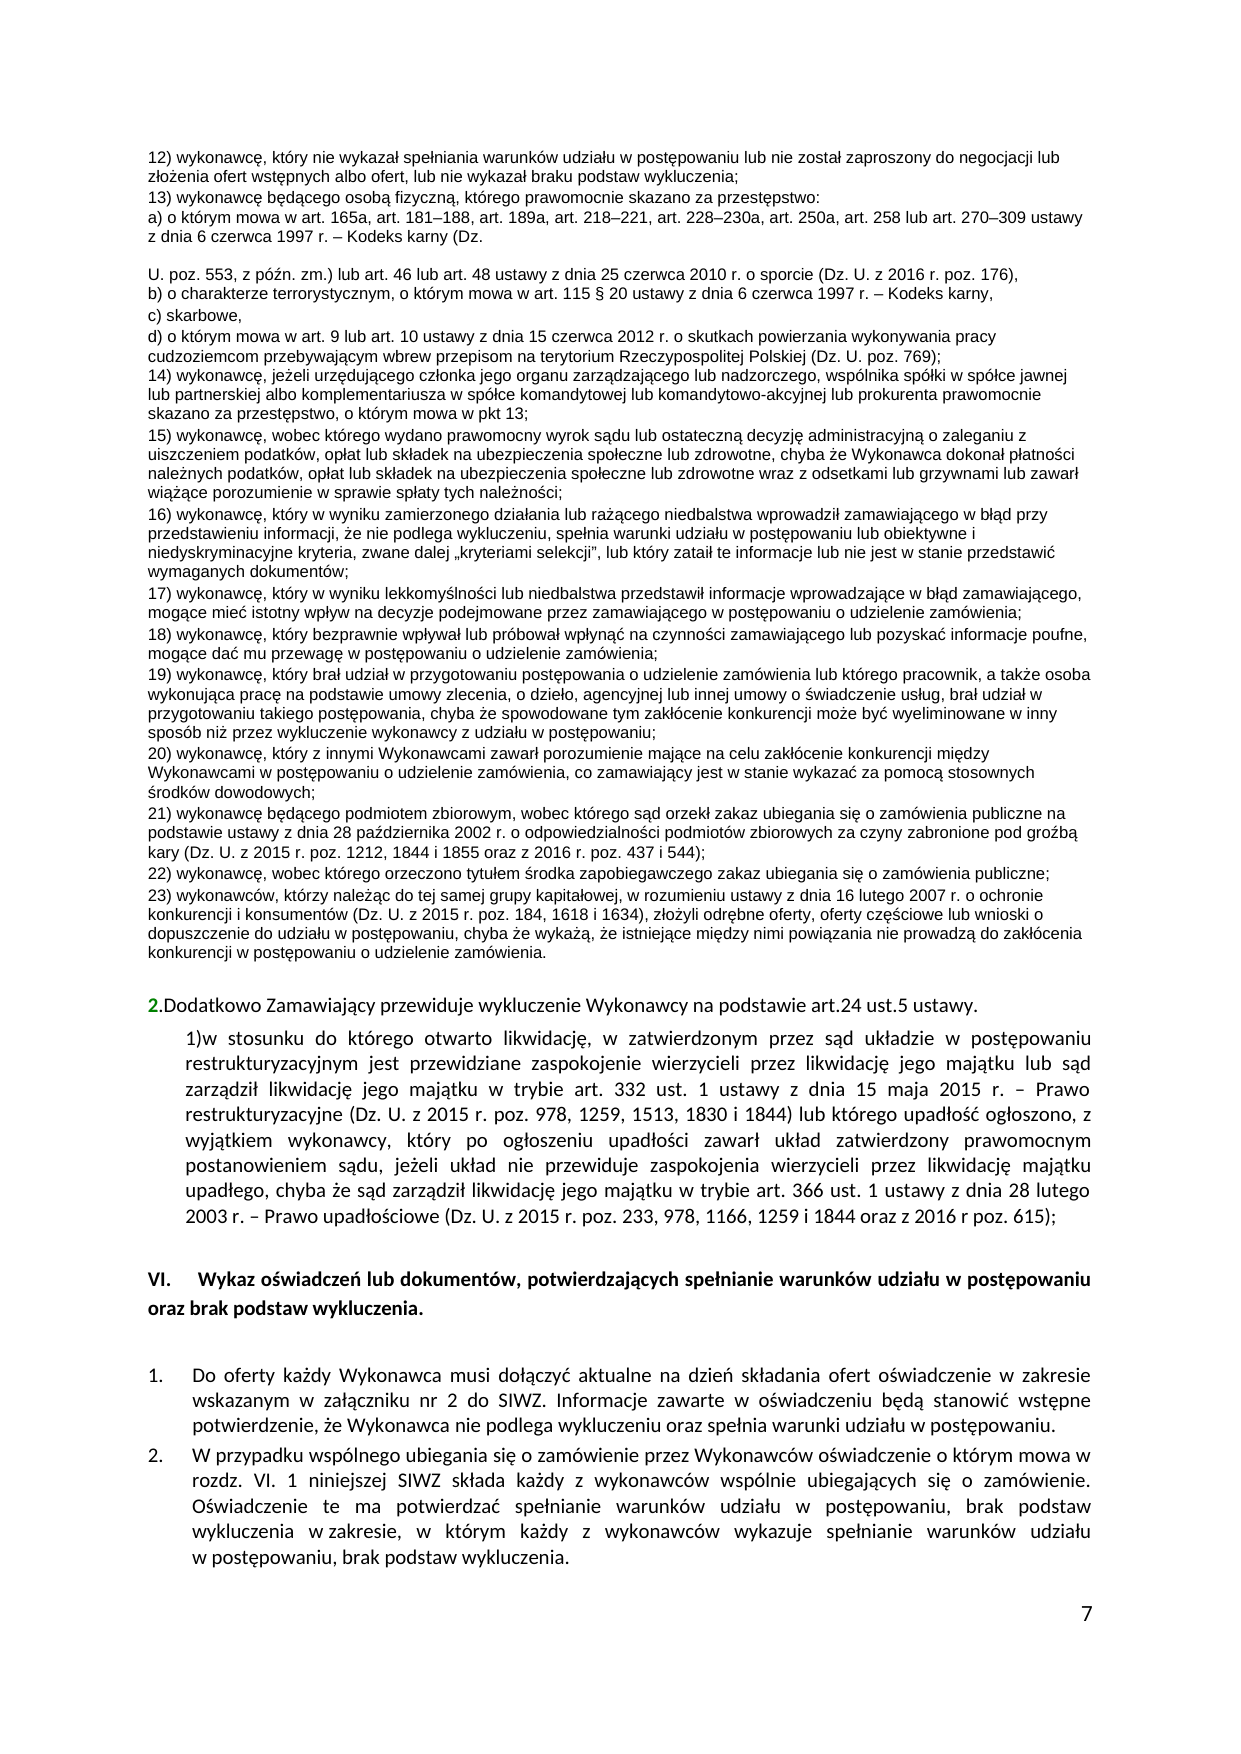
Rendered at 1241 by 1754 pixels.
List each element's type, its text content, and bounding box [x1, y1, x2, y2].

text 12) wykonawcę, który nie wykazał spełniania warunków udziału w postępowaniu lub nie został zaproszony do negocjacji lub złożenia ofert wstępnych albo ofert, lub nie wykazał braku podstaw wykluczenia; [148, 148, 1093, 186]
list 1)w stosunku do którego otwarto likwidację, w zatwierdzonym przez sąd układzie w postępowaniu restrukturyzacyjnym jest przewidziane zaspokojenie wierzycieli przez likwidację jego majątku lub sąd zarządził likwidację jego majątku w trybie art. 332 ust. 1 ustawy z dnia 15 maja 2015 r. – Prawo restrukturyzacyjne (Dz. U. z 2015 r. poz. 978, 1259, 1513, 1830 i 1844) lub którego upadłość ogłoszono, z wyjątkiem wykonawcy, który po ogłoszeniu upadłości zawarł układ zatwierdzony prawomocnym postanowieniem sądu, jeżeli układ nie przewiduje zaspokojenia wierzycieli przez likwidację majątku upadłego, chyba że sąd zarządził likwidację jego majątku w trybie art. 366 ust. 1 ustawy z dnia 28 lutego 2003 r. – Prawo upadłościowe (Dz. U. z 2015 r. poz. 233, 978, 1166, 1259 i 1844 oraz z 2016 r poz. 615); [185, 1025, 1093, 1228]
text 18) wykonawcę, który bezprawnie wpływał lub próbował wpłynąć na czynności zamawiającego lub pozyskać informacje poufne, mogące dać mu przewagę w postępowaniu o udzielenie zamówienia; [148, 624, 1093, 663]
text 15) wykonawcę, wobec którego wydano prawomocny wyrok sądu lub ostateczną decyzję administracyjną o zaleganiu z uiszczeniem podatków, opłat lub składek na ubezpieczenia społeczne lub zdrowotne, chyba że Wykonawca dokonał płatności należnych podatków, opłat lub składek na ubezpieczenia społeczne lub zdrowotne wraz z odsetkami lub grzywnami lub zawarł wiążące porozumienie w sprawie spłaty tych należności; [148, 426, 1093, 502]
text 21) wykonawcę będącego podmiotem zbiorowym, wobec którego sąd orzekł zakaz ubiegania się o zamówienia publiczne na podstawie ustawy z dnia 28 października 2002 r. o odpowiedzialności podmiotów zbiorowych za czyny zabronione pod groźbą kary (Dz. U. z 2015 r. poz. 1212, 1844 i 1855 oraz z 2016 r. poz. 437 i 544); [148, 804, 1093, 862]
text 16) wykonawcę, który w wyniku zamierzonego działania lub rażącego niedbalstwa wprowadził zamawiającego w błąd przy przedstawieniu informacji, że nie podlega wykluczeniu, spełnia warunki udziału w postępowaniu lub obiektywne i niedyskryminacyjne kryteria, zwane dalej „kryteriami selekcji”, lub który zataił te informacje lub nie jest w stanie przedstawić wymaganych dokumentów; [148, 504, 1093, 581]
text 13) wykonawcę będącego osobą fizyczną, którego prawomocnie skazano za przestępstwo: [148, 188, 1093, 207]
text 2.Dodatkowo Zamawiający przewiduje wykluczenie Wykonawcy na podstawie art.24 ust.5 ustawy. [148, 992, 1093, 1017]
text c) skarbowe, [148, 306, 1093, 325]
text b) o charakterze terrorystycznym, o którym mowa w art. 115 § 20 ustawy z dnia 6 czerwca 1997 r. – Kodeks karny, [148, 284, 1093, 303]
text 14) wykonawcę, jeżeli urzędującego członka jego organu zarządzającego lub nadzorczego, wspólnika spółki w spółce jawnej lub partnerskiej albo komplementariusza w spółce komandytowej lub komandytowo-akcyjnej lub prokurenta prawomocnie skazano za przestępstwo, o którym mowa w pkt 13; [148, 366, 1093, 423]
text a) o którym mowa w art. 165a, art. 181–188, art. 189a, art. 218–221, art. 228–230a, art. 250a, art. 258 lub art. 270–309 ustawy z dnia 6 czerwca 1997 r. – Kodeks karny (Dz. [148, 207, 1093, 246]
text 17) wykonawcę, który w wyniku lekkomyślności lub niedbalstwa przedstawił informacje wprowadzające w błąd zamawiającego, mogące mieć istotny wpływ na decyzje podejmowane przez zamawiającego w postępowaniu o udzielenie zamówienia; [148, 584, 1093, 622]
text 20) wykonawcę, który z innymi Wykonawcami zawarł porozumienie mające na celu zakłócenie konkurencji między Wykonawcami w postępowaniu o udzielenie zamówienia, co zamawiający jest w stanie wykazać za pomocą stosownych środków dowodowych; [148, 744, 1093, 802]
list Do oferty każdy Wykonawca musi dołączyć aktualne na dzień składania ofert oświadczenie w zakresie wskazanym w załączniku nr 2 do SIWZ. Informacje zawarte w oświadczeniu będą stanowić wstępne potwierdzenie, że Wykonawca nie podlega wykluczeniu oraz spełnia warunki udziału w postępowaniu. [148, 1362, 1093, 1438]
text VI. Wykaz oświadczeń lub dokumentów, potwierdzających spełnianie warunków udziału w postępowaniu oraz brak podstaw wykluczenia. [148, 1266, 1093, 1321]
list W przypadku wspólnego ubiegania się o zamówienie przez Wykonawców oświadczenie o którym mowa w rozdz. VI. 1 niniejszej SIWZ składa każdy z wykonawców wspólnie ubiegających się o zamówienie. Oświadczenie te ma potwierdzać spełnianie warunków udziału w postępowaniu, brak podstaw wykluczenia w zakresie, w którym każdy z wykonawców wykazuje spełnianie warunków udziału w postępowaniu, brak podstaw wykluczenia. [148, 1442, 1093, 1569]
text U. poz. 553, z późn. zm.) lub art. 46 lub art. 48 ustawy z dnia 25 czerwca 2010 r. o sporcie (Dz. U. z 2016 r. poz. 176), [148, 265, 1093, 284]
text 19) wykonawcę, który brał udział w przygotowaniu postępowania o udzielenie zamówienia lub którego pracownik, a także osoba wykonująca pracę na podstawie umowy zlecenia, o dzieło, agencyjnej lub innej umowy o świadczenie usług, brał udział w przygotowaniu takiego postępowania, chyba że spowodowane tym zakłócenie konkurencji może być wyeliminowane w inny sposób niż przez wykluczenie wykonawcy z udziału w postępowaniu; [148, 665, 1093, 742]
text 22) wykonawcę, wobec którego orzeczono tytułem środka zapobiegawczego zakaz ubiegania się o zamówienia publiczne; [148, 864, 1093, 883]
text 23) wykonawców, którzy należąc do tej samej grupy kapitałowej, w rozumieniu ustawy z dnia 16 lutego 2007 r. o ochronie konkurencji i konsumentów (Dz. U. z 2015 r. poz. 184, 1618 i 1634), złożyli odrębne oferty, oferty częściowe lub wnioski o dopuszczenie do udziału w postępowaniu, chyba że wykażą, że istniejące między nimi powiązania nie prowadzą do zakłócenia konkurencji w postępowaniu o udzielenie zamówienia. [148, 886, 1093, 962]
text d) o którym mowa w art. 9 lub art. 10 ustawy z dnia 15 czerwca 2012 r. o skutkach powierzania wykonywania pracy cudzoziemcom przebywającym wbrew przepisom na terytorium Rzeczypospolitej Polskiej (Dz. U. poz. 769); [148, 327, 1093, 366]
